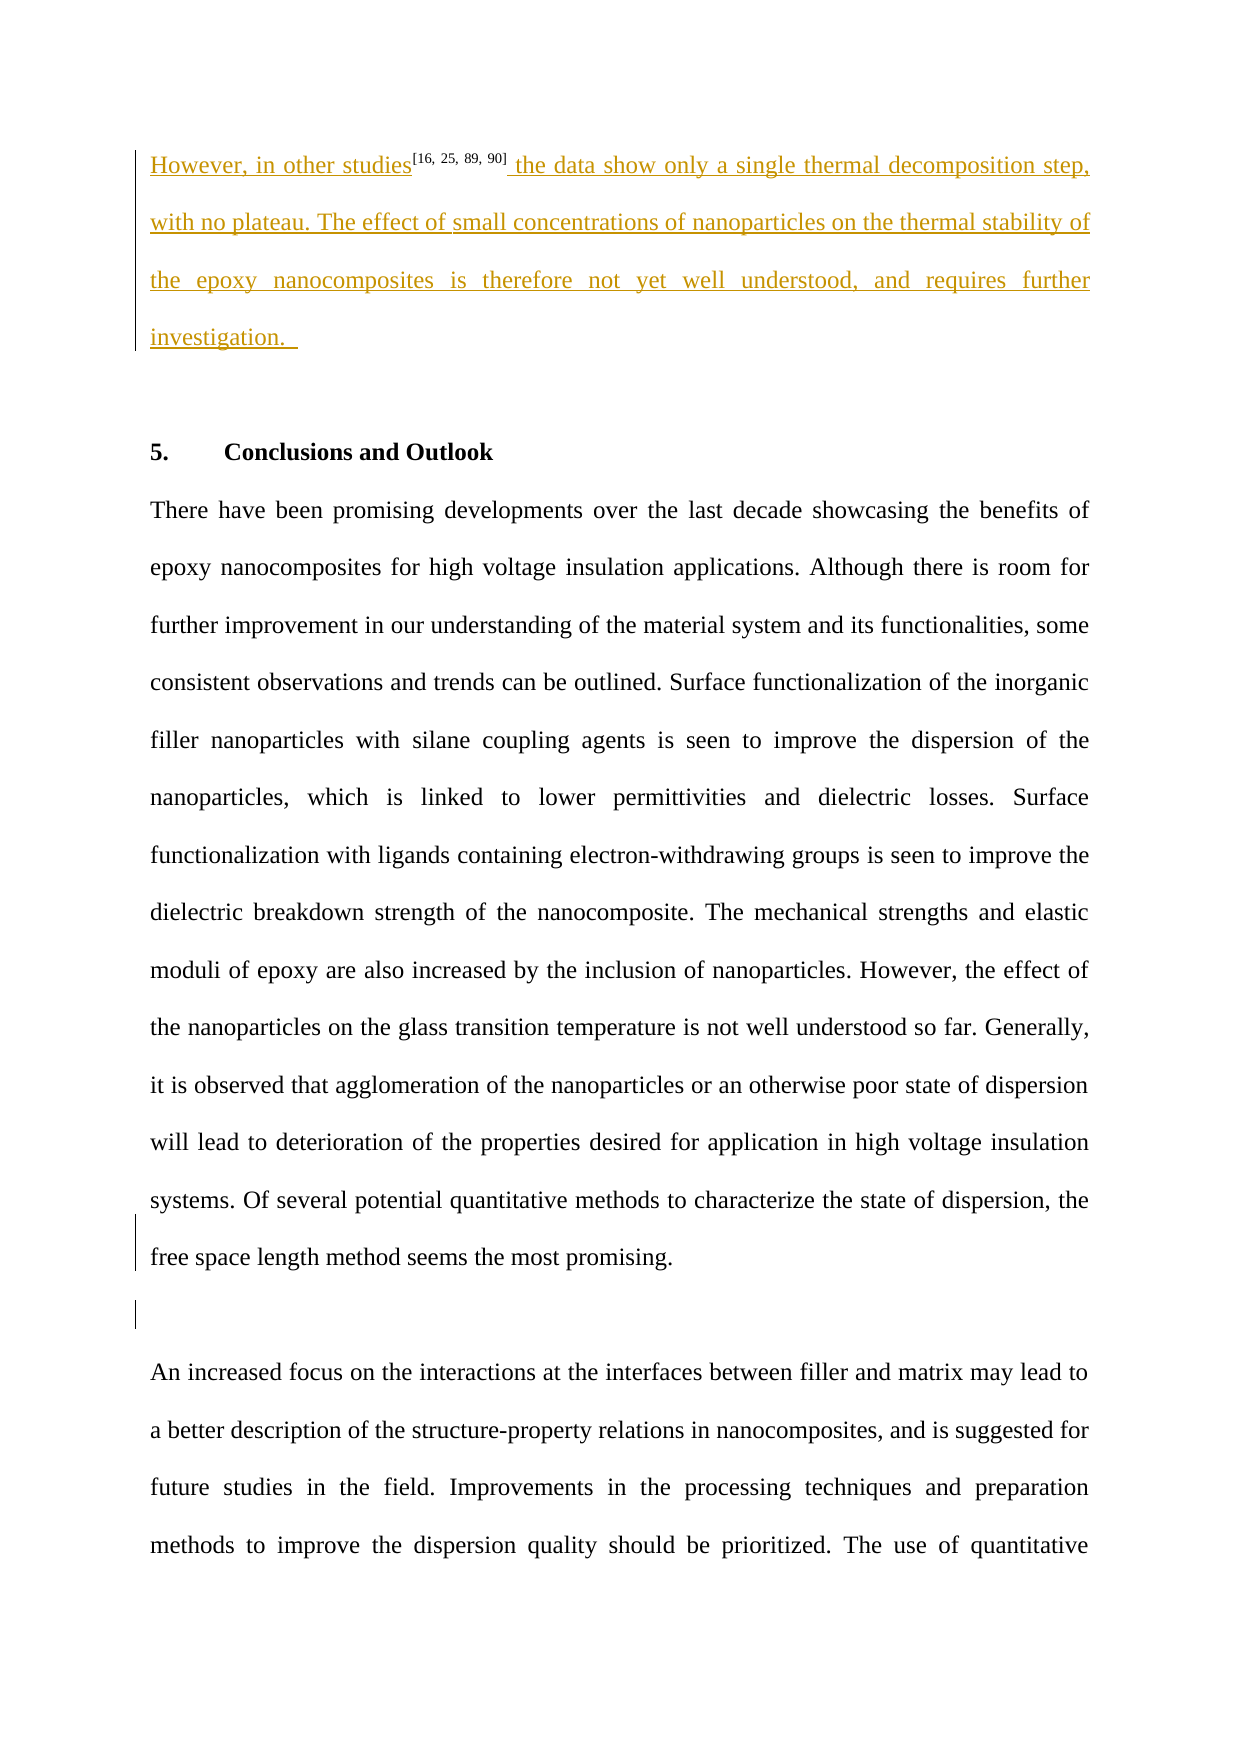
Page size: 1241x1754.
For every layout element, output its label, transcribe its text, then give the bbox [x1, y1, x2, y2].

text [150, 150, 1090, 232]
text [150, 1357, 1090, 1559]
text There have been promising developments over the last decade showcasing the benefits of epoxy nanocomposites for high voltage insulation applications. Although there is room for further improvement in our understanding of the material system and its functionalities, some consistent observations and trends can be outlined. Surface functionalization of the inorganic filler nanoparticles with silane coupling agents is seen to improve the dispersion of the nanoparticles, which is linked to lower permittivities and dielectric losses. Surface functionalization with ligands containing electron-withdrawing groups is seen to improve the dielectric breakdown strength of the nanocomposite. The mechanical strengths and elastic moduli of epoxy are also increased by the inclusion of nanoparticles. However, the effect of the nanoparticles on the glass transition temperature is not well understood so far. Generally, it is observed that agglomeration of the nanoparticles or an otherwise poor state of dispersion will lead to deterioration of the properties desired for application in high voltage insulation systems. Of several potential quantitative methods to characterize the state of dispersion, the free space length method seems the most promising. [150, 495, 1090, 1271]
text -based composites [88][25][89][91][90][57]ent[89, 91][90][57, 88, 91]data[57][16, 25, 89, 90] [150, 291, 1090, 351]
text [150, 233, 1090, 290]
text 5. Conclusions and Outlook [150, 437, 1090, 466]
